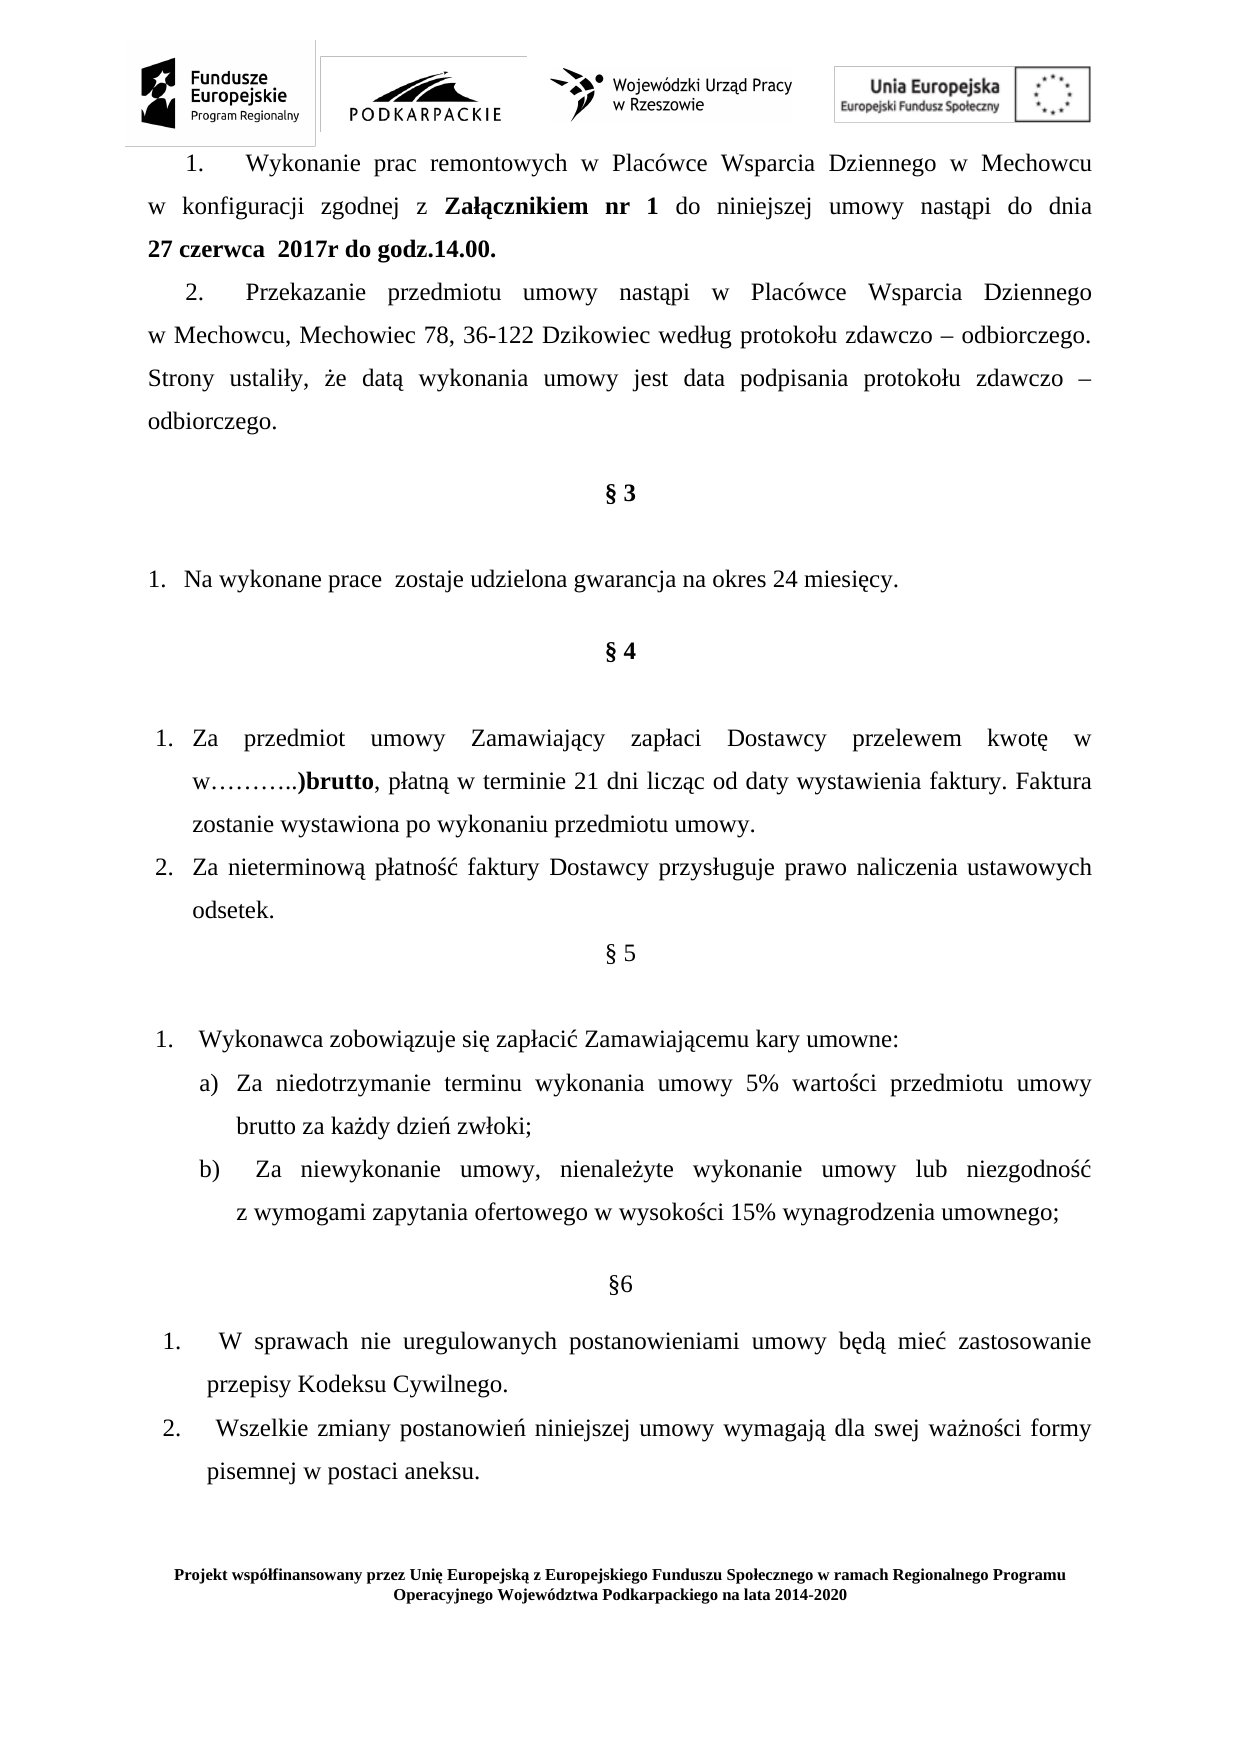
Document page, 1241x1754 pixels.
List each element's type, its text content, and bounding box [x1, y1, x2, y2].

list Wszelkie zmiany postanowień niniejszej umowy wymagają dla swej ważności formy pisemnej w postaci aneksu. [162, 1413, 1093, 1484]
list Za niedotrzymanie terminu wykonania umowy 5% wartości przedmiotu umowy brutto za każdy dzień zwłoki; [199, 1068, 1093, 1139]
picture [124, 39, 316, 147]
list W sprawach nie uregulowanych postanowieniami umowy będą mieć zastosowanie przepisy Kodeksu Cywilnego. [162, 1326, 1093, 1398]
list Za nieterminową płatność faktury Dostawcy przysługuje prawo naliczenia ustawowych odsetek. [155, 852, 1093, 924]
list Wykonanie prac remontowych w Placówce Wsparcia Dziennego w Mechowcu w konfiguracji zgodnej z Załącznikiem nr 1 do niniejszej umowy nastąpi do dnia 27 czerwca 2017r do godz.14.00. [148, 148, 1093, 263]
picture [832, 64, 1093, 125]
picture [319, 55, 528, 133]
text § 4 [148, 636, 1093, 665]
list Przekazanie przedmiotu umowy nastąpi w Placówce Wsparcia Dziennego w Mechowcu, Mechowiec 78, 36-122 Dzikowiec według protokołu zdawczo – odbiorczego. Strony ustaliły, że datą wykonania umowy jest data podpisania protokołu zdawczo – odbiorczego. [148, 277, 1093, 435]
list Za przedmiot umowy Zamawiający zapłaci Dostawcy przelewem kwotę w w………..)brutto, płatną w terminie 21 dni licząc od daty wystawienia faktury. Faktura zostanie wystawiona po wykonaniu przedmiotu umowy. [155, 723, 1093, 838]
list Wykonawca zobowiązuje się zapłacić Zamawiającemu kary umowne: [155, 1024, 1093, 1053]
text § 5 [148, 938, 1093, 967]
text § 3 [148, 478, 1093, 507]
text §6 [148, 1269, 1093, 1298]
picture [550, 68, 792, 122]
list Za niewykonanie umowy, nienależyte wykonanie umowy lub niezgodność z wymogami zapytania ofertowego w wysokości 15% wynagrodzenia umownego; [199, 1154, 1093, 1226]
list Na wykonane prace zostaje udzielona gwarancja na okres 24 miesięcy. [148, 564, 1093, 593]
